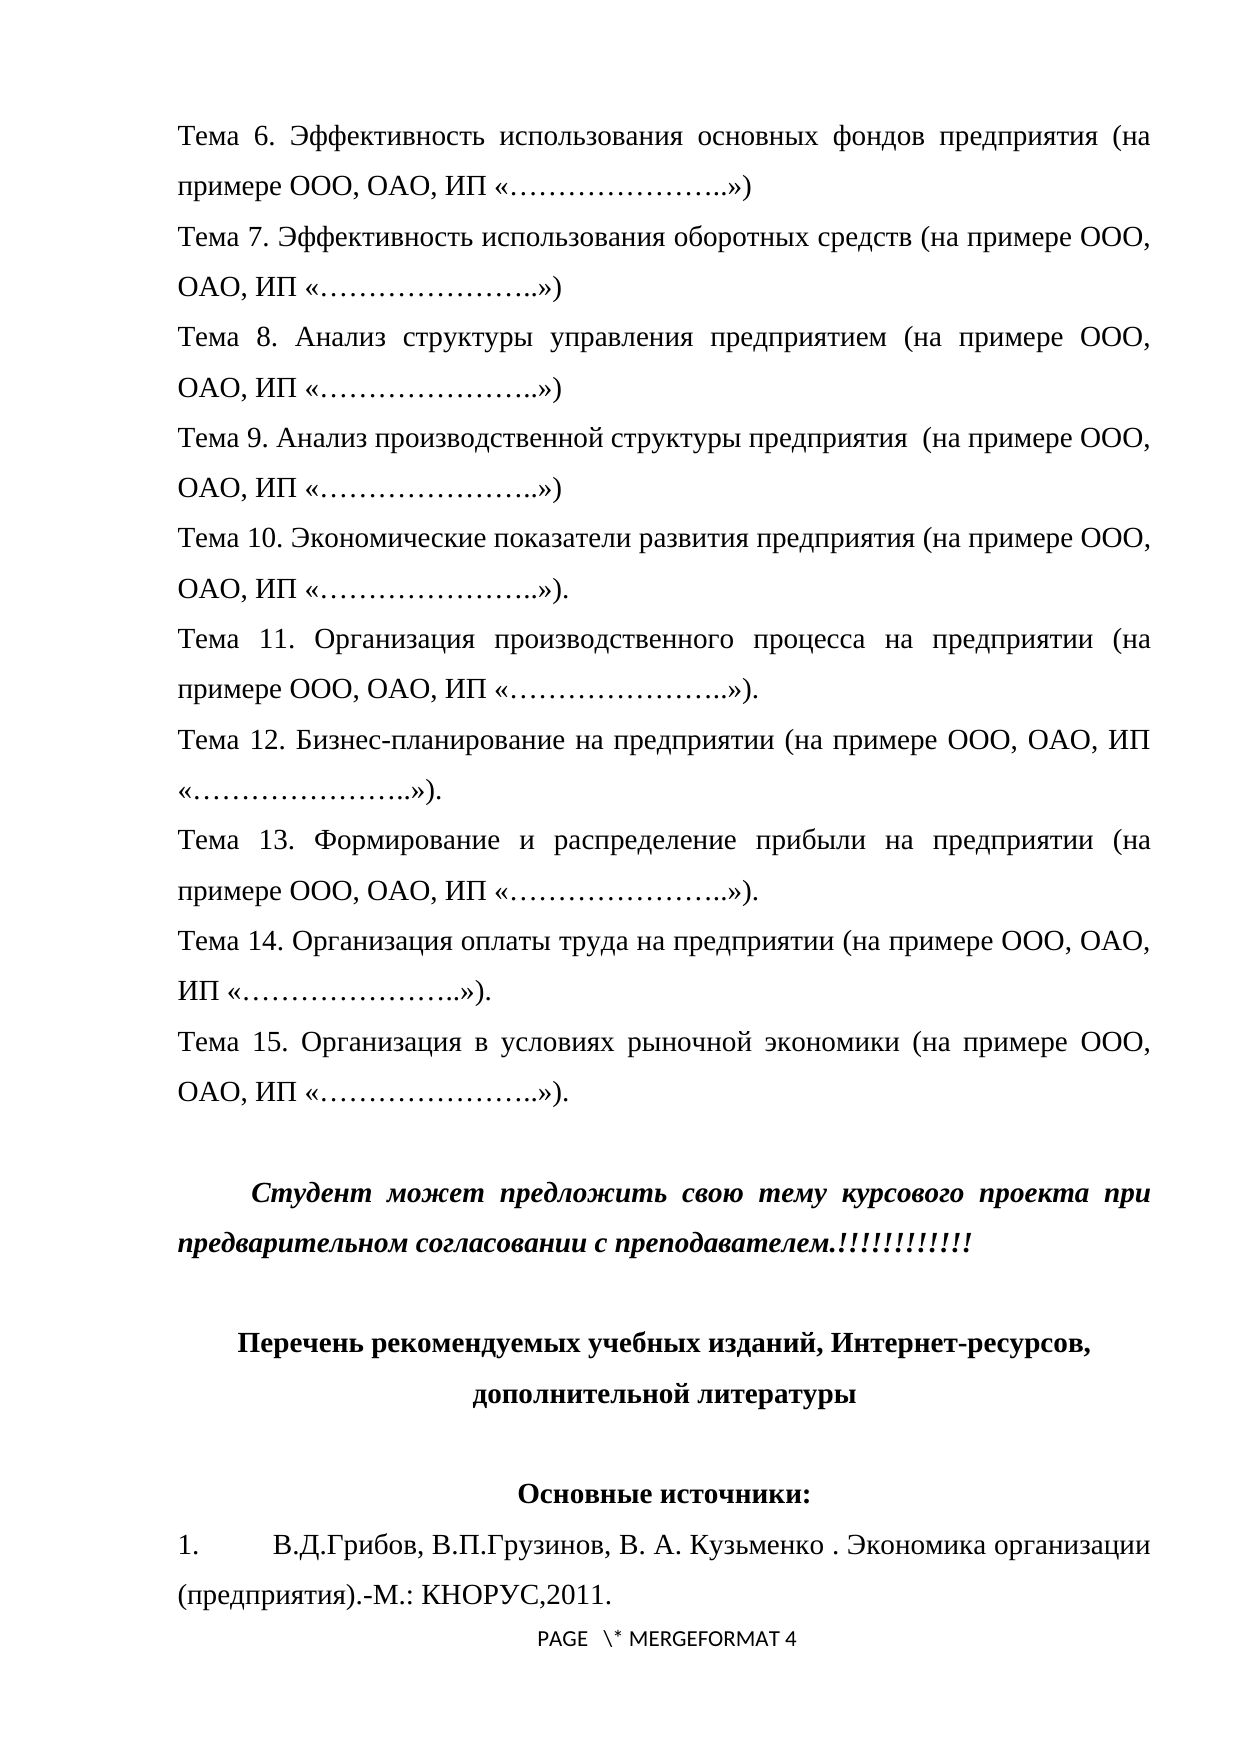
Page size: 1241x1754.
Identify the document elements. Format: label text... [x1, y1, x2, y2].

text Тема 12. Бизнес-планирование на предприятии (на примере ООО, ОАО, ИП «…………………..»). [177, 722, 1152, 806]
text Студент может предложить свою тему курсового проекта при предварительном согласовании с преподавателем.!!!!!!!!!!!! [177, 1175, 1152, 1258]
text Тема 14. Организация оплаты труда на предприятии (на примере ООО, ОАО, ИП «…………………..»). [177, 923, 1152, 1007]
text Тема 6. Эффективность использования основных фондов предприятия (на примере ООО, ОАО, ИП «…………………..») [177, 118, 1152, 202]
text Перечень рекомендуемых учебных изданий, Интернет-ресурсов, дополнительной литературы [177, 1326, 1152, 1409]
text Тема 8. Анализ структуры управления предприятием (на примере ООО, ОАО, ИП «…………………..») [177, 319, 1152, 403]
text Тема 9. Анализ производственной структуры предприятия (на примере ООО, ОАО, ИП «…………………..») [177, 420, 1152, 504]
text Тема 11. Организация производственного процесса на предприятии (на примере ООО, ОАО, ИП «…………………..»). [177, 621, 1152, 705]
text Основные источники: [177, 1477, 1152, 1510]
text Тема 10. Экономические показатели развития предприятия (на примере ООО, ОАО, ИП «…………………..»). [177, 521, 1152, 604]
text 1. В.Д.Грибов, В.П.Грузинов, В. А. Кузьменко . Экономика организации (предприятия).-М.: КНОРУС,2011. [177, 1527, 1152, 1611]
text Тема 15. Организация в условиях рыночной экономики (на примере ООО, ОАО, ИП «…………………..»). [177, 1024, 1152, 1108]
text Тема 7. Эффективность использования оборотных средств (на примере ООО, ОАО, ИП «…………………..») [177, 219, 1152, 303]
text Тема 13. Формирование и распределение прибыли на предприятии (на примере ООО, ОАО, ИП «…………………..»). [177, 822, 1152, 906]
